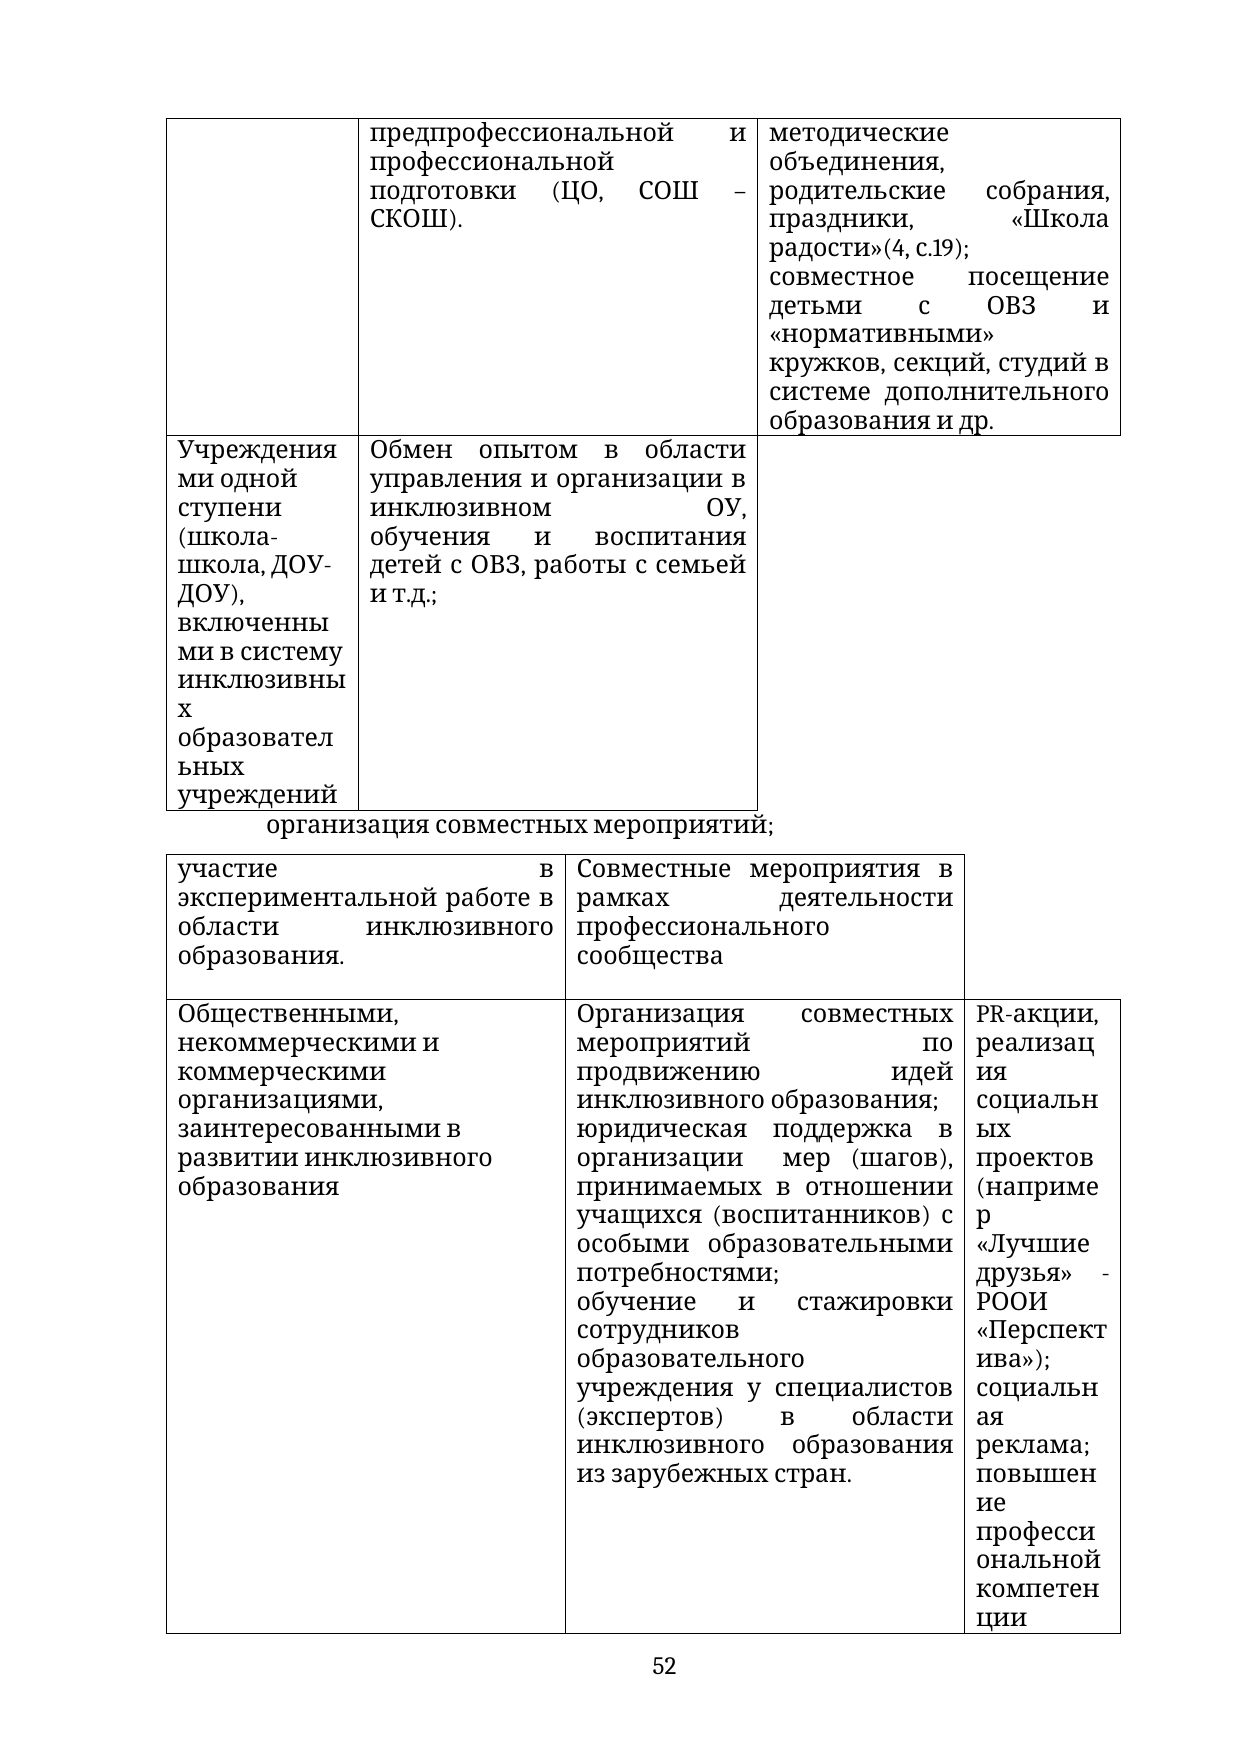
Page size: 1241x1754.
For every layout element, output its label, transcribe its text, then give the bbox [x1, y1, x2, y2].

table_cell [167, 1000, 565, 1633]
table_header Совместные мероприятия в рамках деятельности профессионального сообщества [566, 855, 964, 999]
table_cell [965, 1000, 1120, 1633]
table_cell Учреждениями одной ступени (школа-школа, ДОУ-ДОУ), включенными в систему инклюзивных образовательных учреждений [167, 436, 358, 810]
table_cell Обмен опытом в области управления и организации в инклюзивном ОУ, обучения и воспитания детей с ОВЗ, работы с семьей и т.д.; [359, 436, 757, 810]
table_header участие в экспериментальной работе в области инклюзивного образования. [167, 855, 565, 999]
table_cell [167, 119, 358, 435]
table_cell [359, 119, 757, 435]
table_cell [758, 119, 1120, 435]
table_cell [566, 1000, 964, 1633]
text организация совместных мероприятий; [179, 811, 1152, 840]
